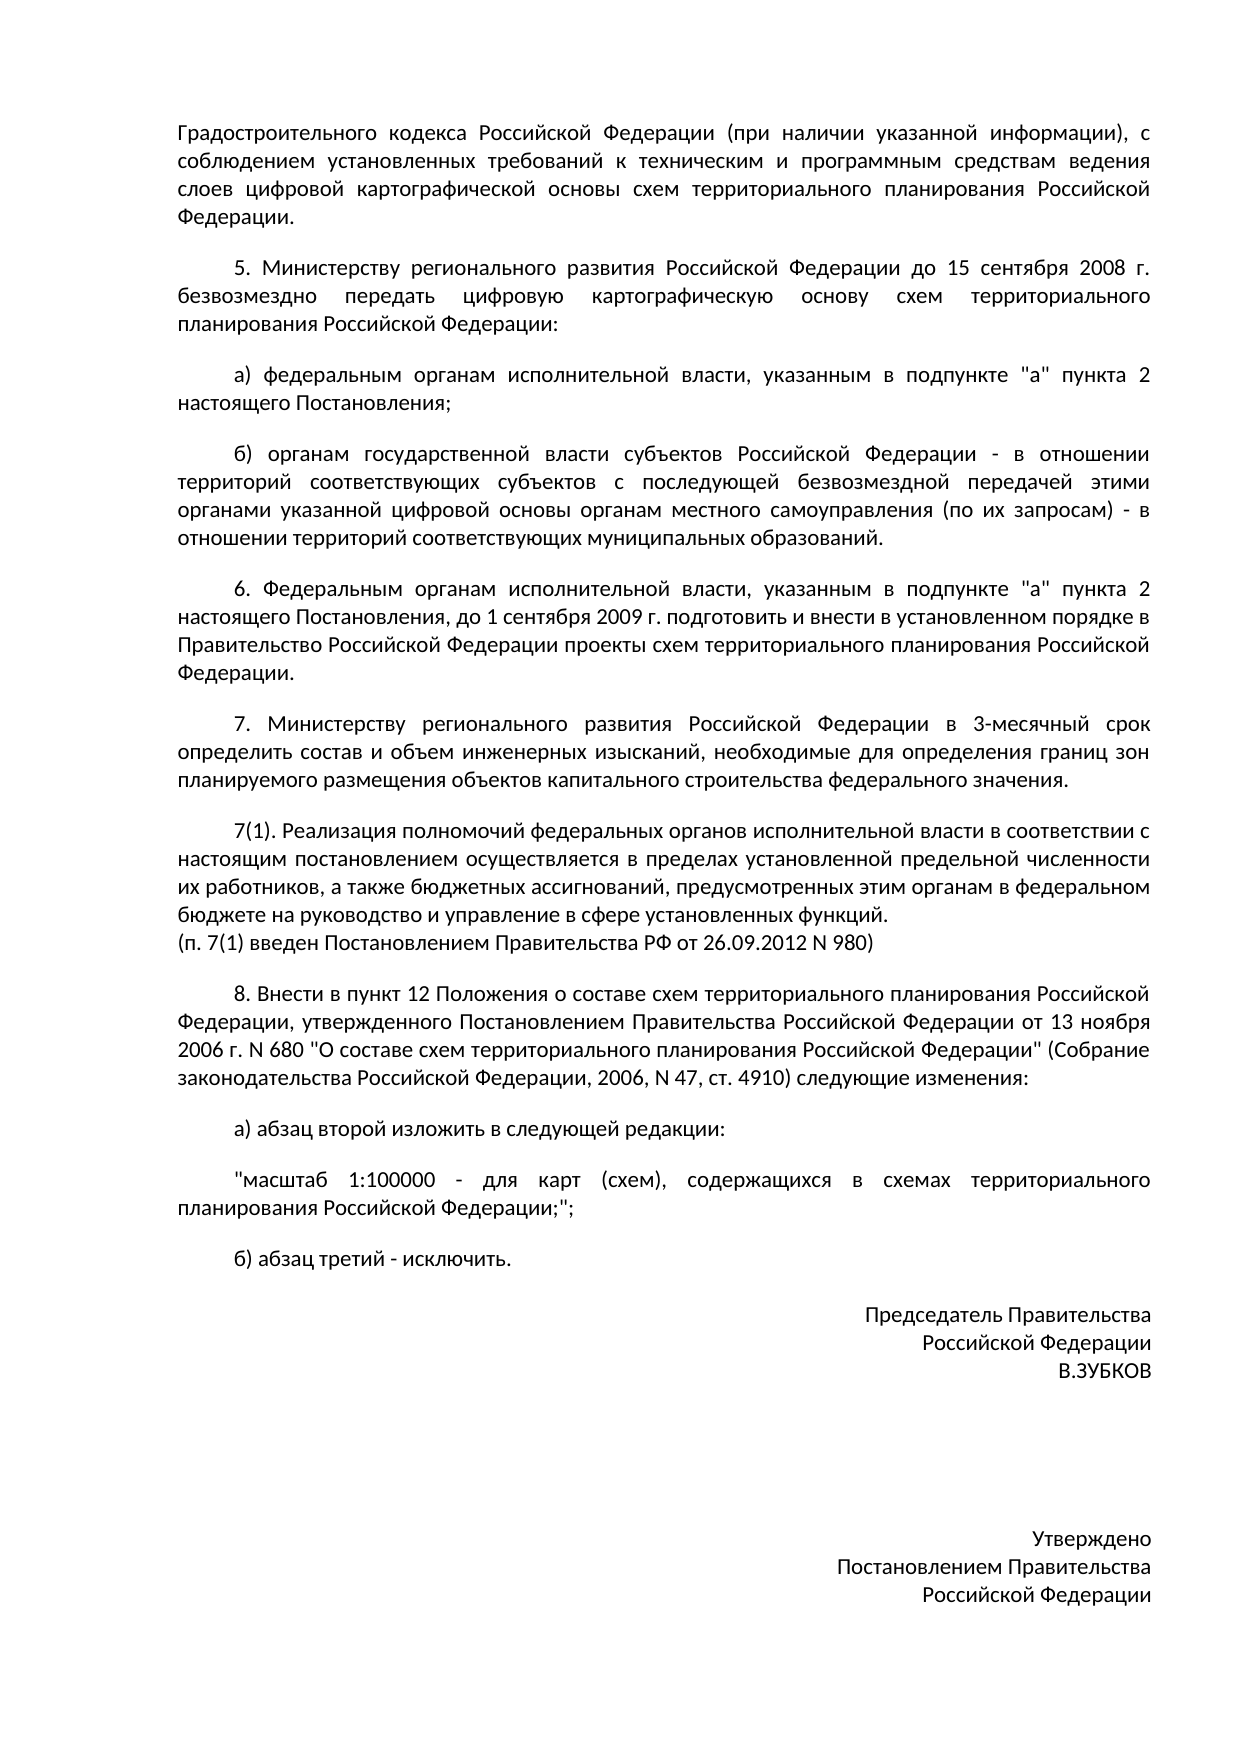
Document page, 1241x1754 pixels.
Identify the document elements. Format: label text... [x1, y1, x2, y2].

text а) абзац второй изложить в следующей редакции: [177, 1114, 1152, 1142]
text Постановлением Правительства [177, 1552, 1152, 1580]
text 7(1). Реализация полномочий федеральных органов исполнительной власти в соответствии с настоящим постановлением осуществляется в пределах установленной предельной численности их работников, а также бюджетных ассигнований, предусмотренных этим органам в федеральном бюджете на руководство и управление в сфере установленных функций. [177, 816, 1152, 928]
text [177, 118, 1152, 230]
text б) абзац третий - исключить. [177, 1244, 1152, 1272]
text Российской Федерации [177, 1328, 1152, 1356]
text 6. Федеральным органам исполнительной власти, указанным в подпункте "а" пункта 2 настоящего Постановления, до 1 сентября 2009 г. подготовить и внести в установленном порядке в Правительство Российской Федерации проекты схем территориального планирования Российской Федерации. [177, 574, 1152, 686]
text 7. Министерству регионального развития Российской Федерации в 3-месячный срок определить состав и объем инженерных изысканий, необходимые для определения границ зон планируемого размещения объектов капитального строительства федерального значения. [177, 709, 1152, 793]
text б) органам государственной власти субъектов Российской Федерации - в отношении территорий соответствующих субъектов с последующей безвозмездной передачей этими органами указанной цифровой основы органам местного самоуправления (по их запросам) - в отношении территорий соответствующих муниципальных образований. [177, 439, 1152, 551]
text а) федеральным органам исполнительной власти, указанным в подпункте "а" пункта 2 настоящего Постановления; [177, 360, 1152, 416]
text Председатель Правительства [177, 1300, 1152, 1328]
text "масштаб 1:100000 - для карт (схем), содержащихся в схемах территориального планирования Российской Федерации;"; [177, 1165, 1152, 1221]
text Российской Федерации [177, 1580, 1152, 1608]
text В.ЗУБКОВ [177, 1356, 1152, 1384]
text Утверждено [177, 1524, 1152, 1552]
text (п. 7(1) введен Постановлением Правительства РФ от 26.09.2012 N 980) [177, 928, 1152, 956]
text 8. Внести в пункт 12 Положения о составе схем территориального планирования Российской Федерации, утвержденного Постановлением Правительства Российской Федерации от 13 ноября 2006 г. N 680 "О составе схем территориального планирования Российской Федерации" (Собрание законодательства Российской Федерации, 2006, N 47, ст. 4910) следующие изменения: [177, 979, 1152, 1091]
text 5. Министерству регионального развития Российской Федерации до 15 сентября 2008 г. безвозмездно передать цифровую картографическую основу схем территориального планирования Российской Федерации: [177, 253, 1152, 337]
